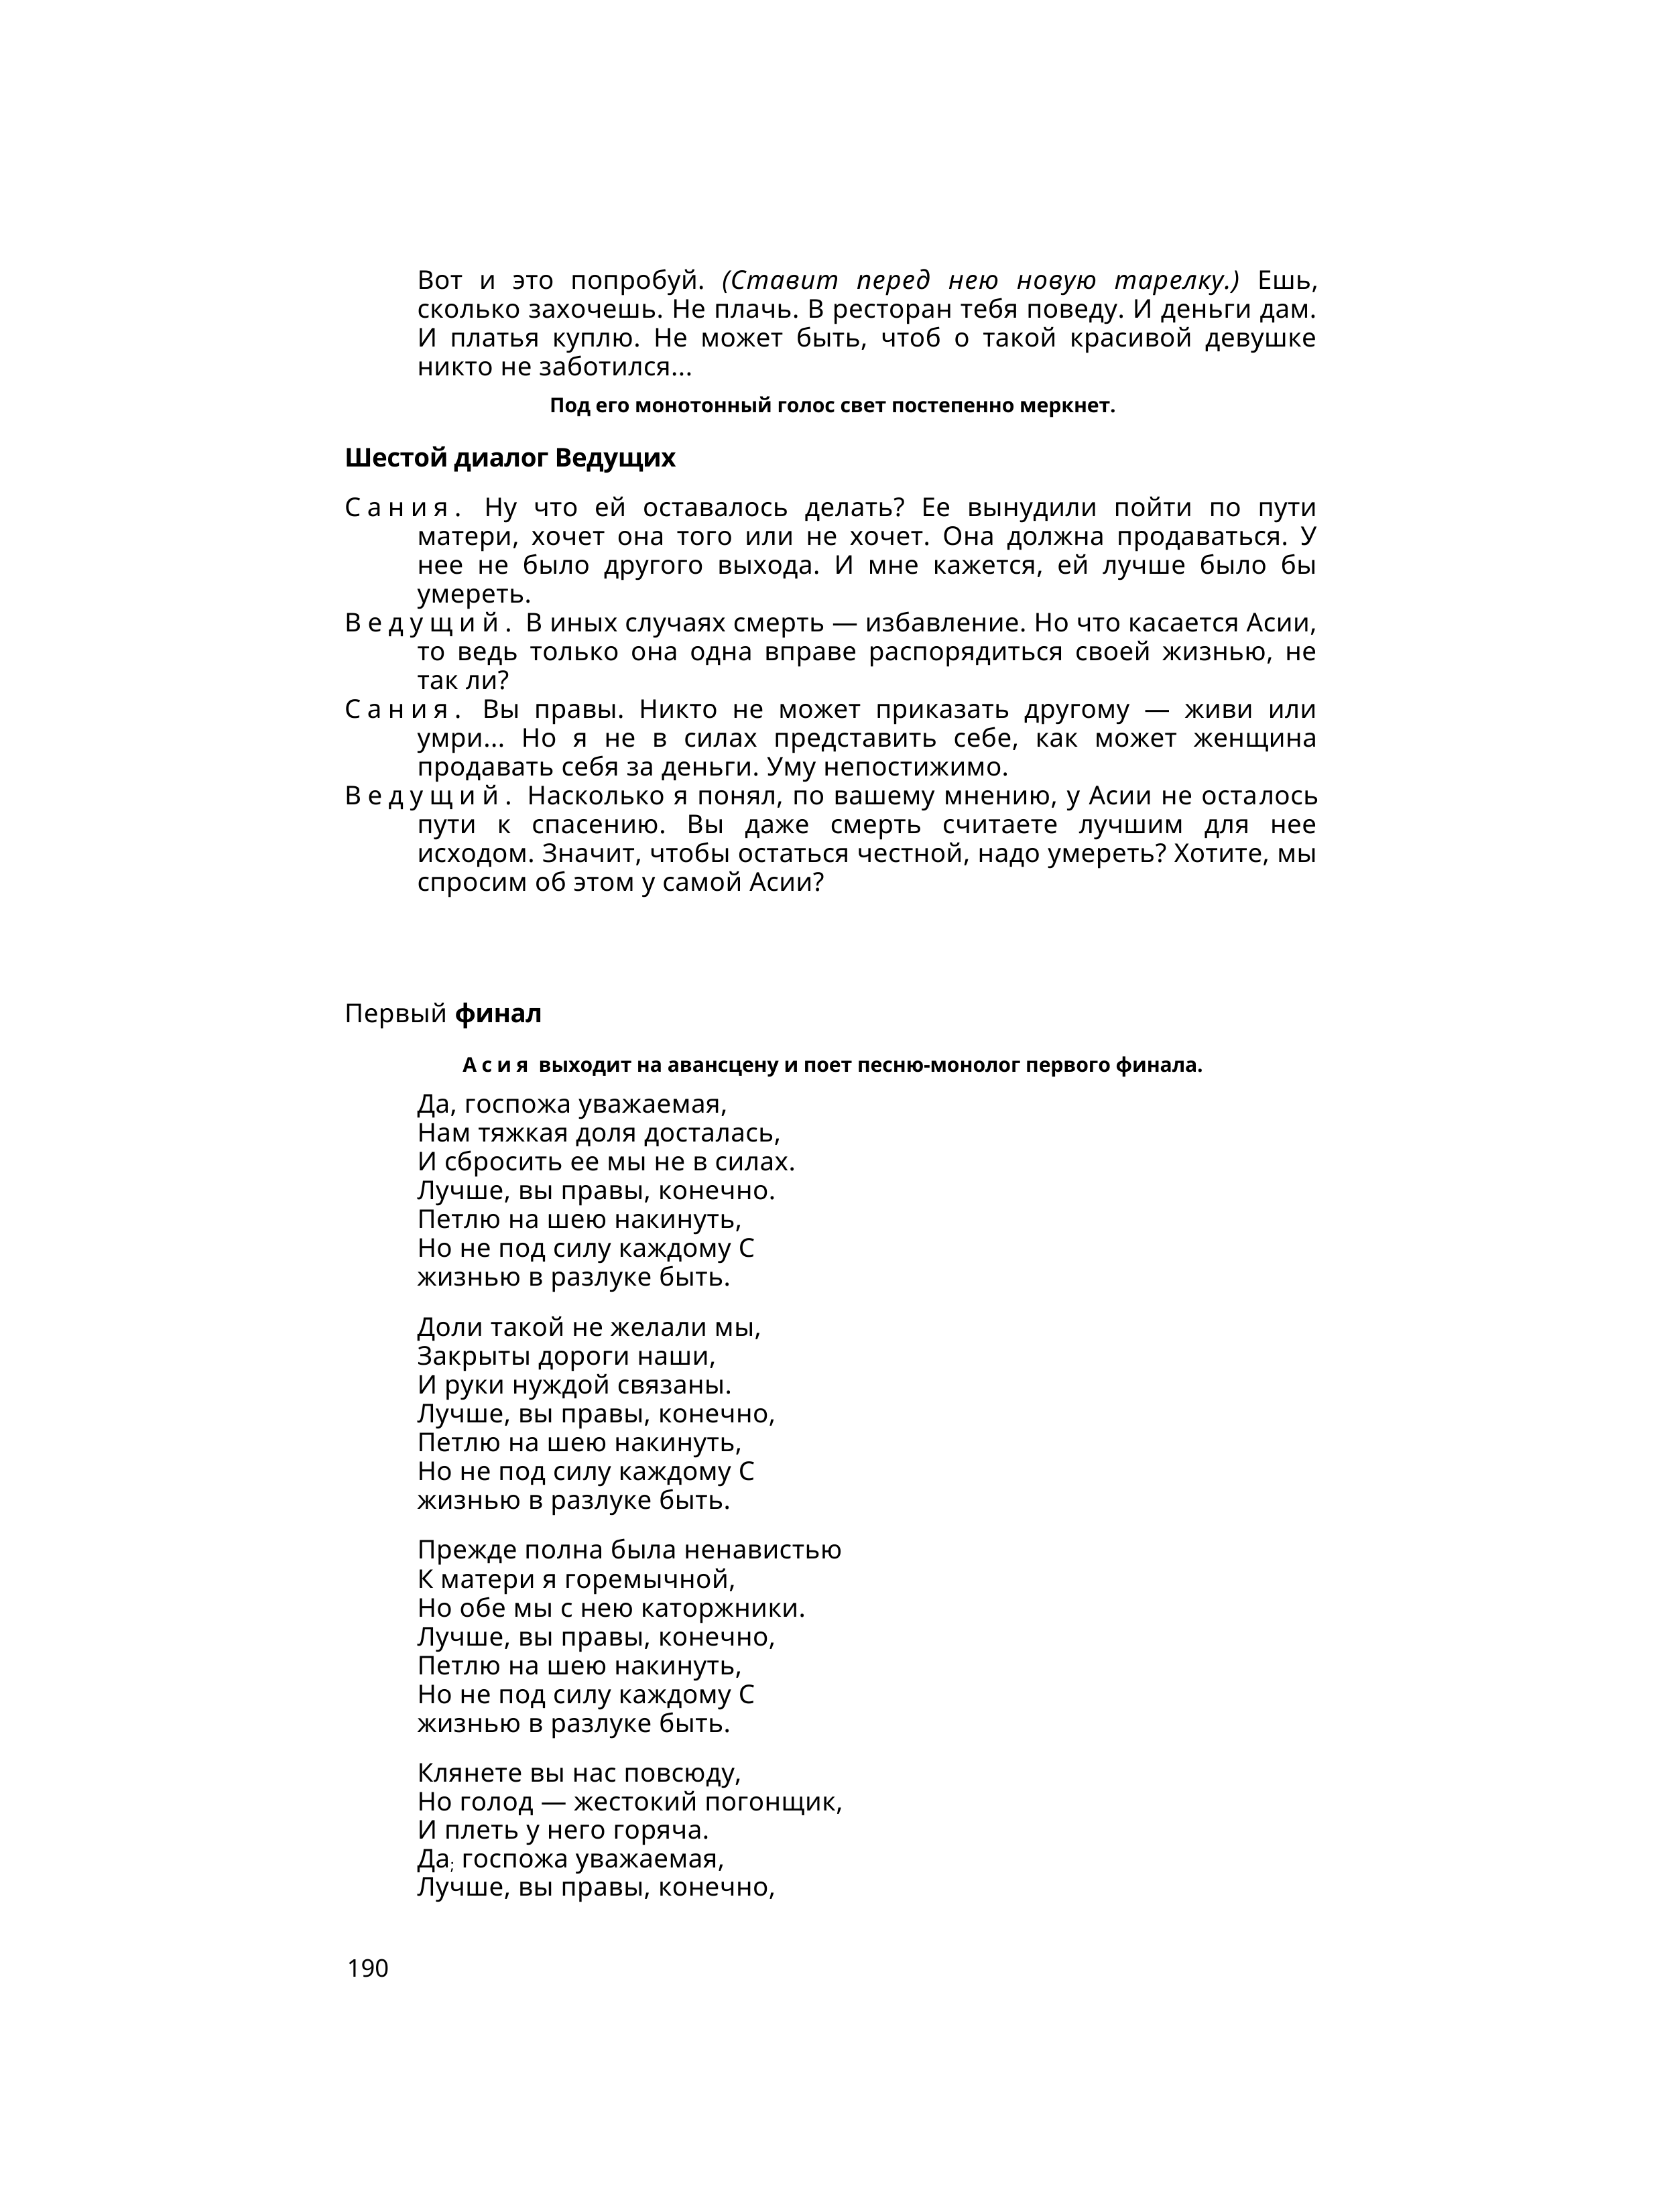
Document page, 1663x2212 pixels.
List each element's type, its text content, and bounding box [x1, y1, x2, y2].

text 190 [347, 1957, 389, 1982]
text Но не под силу каждому С жизнью в разлуке быть. [417, 1680, 782, 1738]
text Сания. Вы правы. Никто не может приказать другому — живи или умри... Но я не в силах представить себе, как может женщина продавать себя за деньги. Уму непостижимо. [345, 695, 1318, 782]
text Но не под силу каждому С жизнью в разлуке быть. [417, 1234, 782, 1292]
text Петлю на шею накинуть, [417, 1205, 1320, 1234]
text Под его монотонный голос свет постепенно меркнет. [346, 396, 1320, 417]
text Но обе мы с нею каторжники. [417, 1594, 1320, 1623]
text Но голод — жестокий погонщик, [417, 1788, 1320, 1816]
text Вот и это попробуй. (Ставит перед нею новую тарелку.) Ешь, сколько захочешь. Не плачь. В ресторан тебя поведу. И деньги дам. И платья куплю. Не может быть, чтоб о такой красивой девушке никто не заботился... [417, 266, 1318, 381]
text И сбросить ее мы не в силах. [417, 1148, 1320, 1176]
text Шестой диалог Ведущих [345, 446, 1320, 472]
text Доли такой не желали мы, [417, 1313, 1320, 1342]
text И плеть у него горяча. [417, 1816, 1320, 1845]
text Да; госпожа уважаемая, [417, 1845, 1320, 1873]
text Первый финал [345, 1001, 1320, 1028]
text И руки нуждой связаны. [417, 1371, 1320, 1400]
text Петлю на шею накинуть, [417, 1428, 1320, 1457]
text Лучше, вы правы, конечно, [417, 1400, 1320, 1428]
text Сания. Ну что ей оставалось делать? Ее вынудили пойти по пути матери, хочет она того или не хочет. Она должна продаваться. У нее не было другого выхода. И мне кажется, ей лучше было бы умереть. [345, 493, 1318, 609]
text Ведущий. В иных случаях смерть — избавление. Но что касается Асии, то ведь только она одна вправе распорядиться своей жизнью, не так ли? [345, 609, 1318, 695]
text Нам тяжкая доля досталась, [417, 1119, 1320, 1148]
text Лучше, вы правы, конечно, [417, 1623, 1320, 1652]
text Ведущий. Насколько я понял, по вашему мнению, у Асии не осталось пути к спасению. Вы даже смерть считаете лучшим для нее исходом. Значит, чтобы остаться честной, надо умереть? Хотите, мы спросим об этом у самой Асии? [345, 782, 1318, 897]
text Лучше, вы правы, конечно, [417, 1873, 1320, 1902]
text Закрыты дороги наши, [417, 1342, 1320, 1371]
text Клянете вы нас повсюду, [417, 1759, 1320, 1788]
text Асия выходит на авансцену и поет песню-монолог первого финала. [346, 1056, 1320, 1077]
text Прежде полна была ненавистью К матери я горемычной, [417, 1536, 862, 1594]
text Лучше, вы правы, конечно. [417, 1176, 1320, 1205]
text Да, госпожа уважаемая, [417, 1090, 1320, 1119]
text Петлю на шею накинуть, [417, 1652, 1320, 1680]
text Но не под силу каждому С жизнью в разлуке быть. [417, 1457, 782, 1515]
